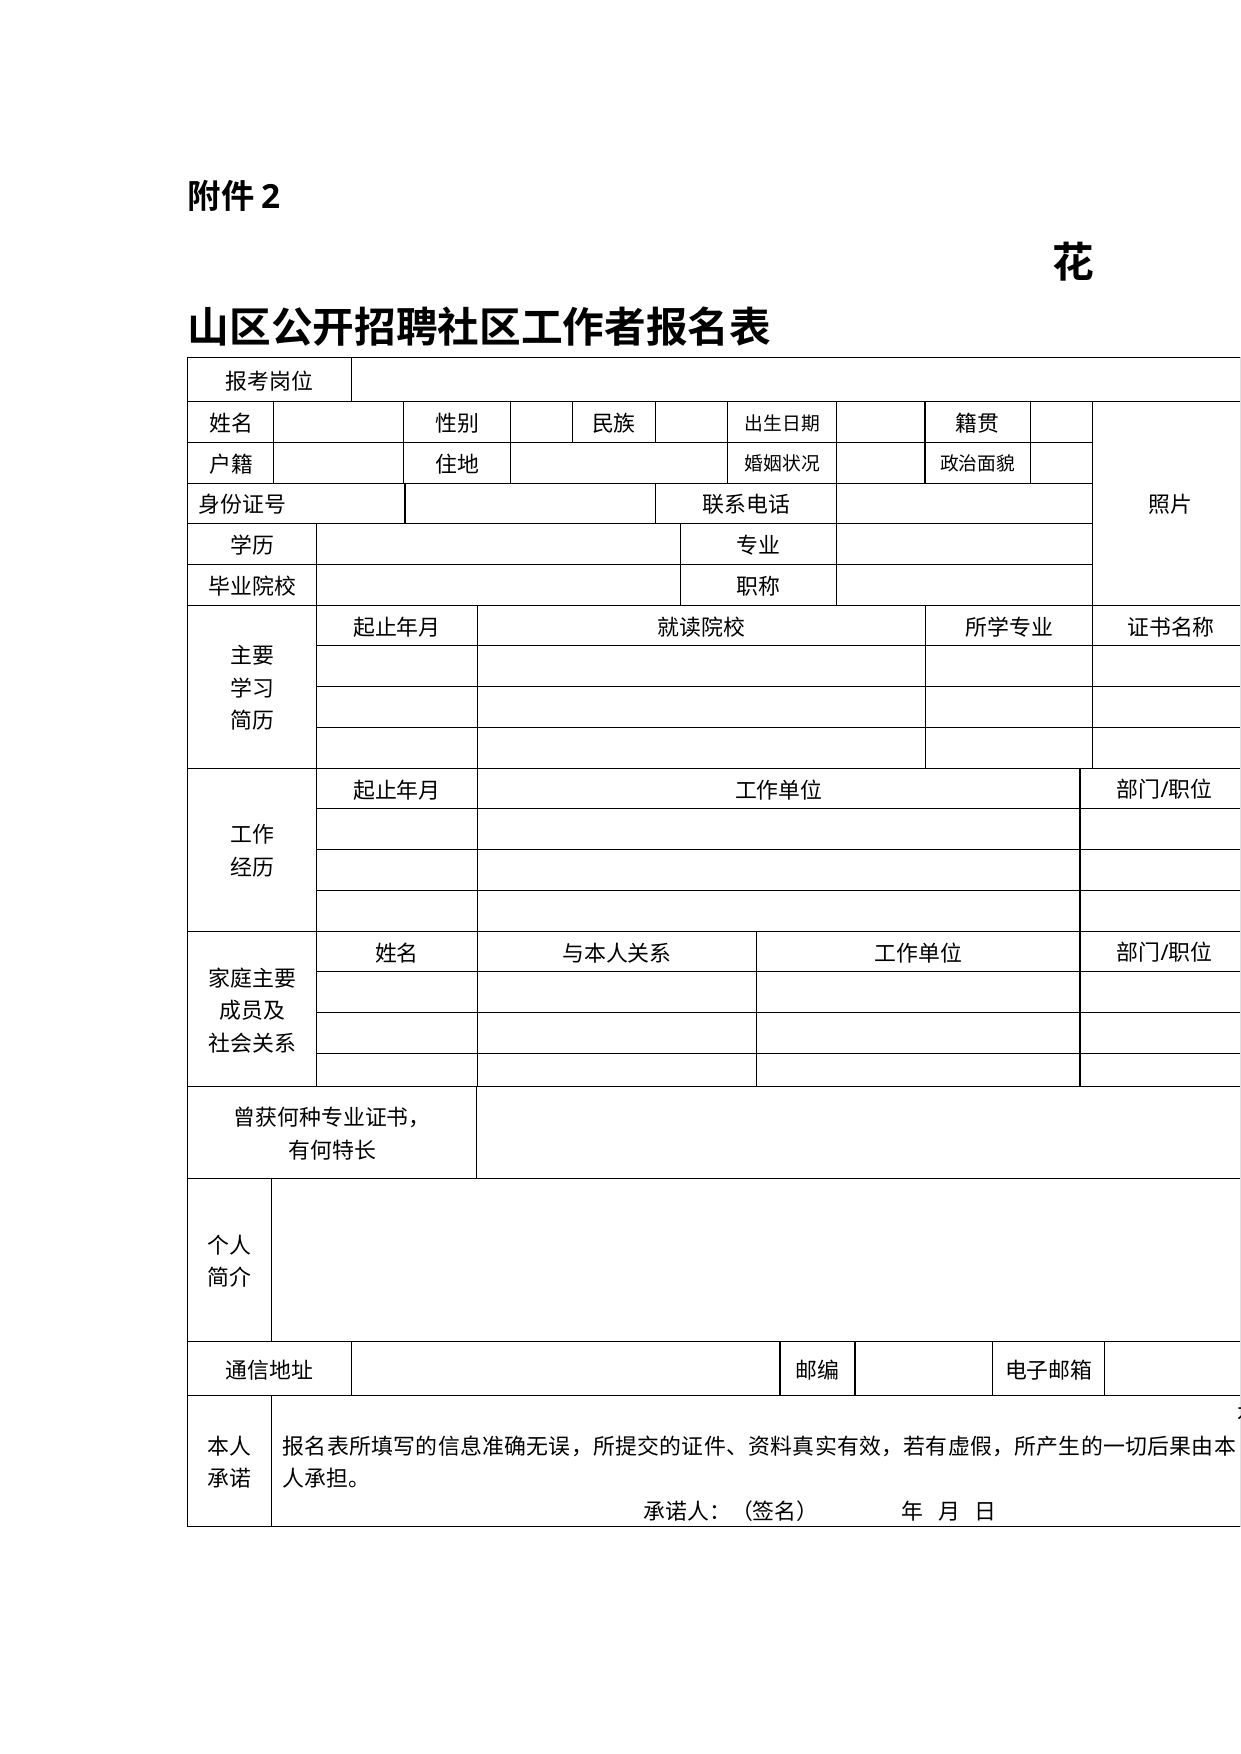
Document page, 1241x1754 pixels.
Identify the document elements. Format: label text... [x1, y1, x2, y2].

table_cell [317, 891, 477, 931]
text 花山区公开招聘社区工作者报名表 [187, 227, 1053, 357]
table_cell 就读院校 [478, 606, 925, 645]
table_cell 证书名称 [1093, 606, 1240, 645]
table_cell 姓名 [317, 932, 477, 971]
table_cell 职称 [681, 565, 836, 605]
table_cell [478, 809, 1079, 849]
table_cell [478, 728, 925, 768]
table_cell [272, 1179, 1240, 1341]
table_cell [1081, 850, 1240, 890]
table_cell 主要 学习 简历 [188, 606, 316, 768]
table_cell 婚姻状况 [728, 443, 836, 482]
table_cell 学历 [188, 524, 316, 564]
table_cell 照片 [1093, 402, 1240, 605]
table_cell [1093, 728, 1240, 768]
table_cell [837, 524, 1092, 564]
table_cell 身份证号 [188, 484, 404, 523]
table_cell 籍贯 [926, 402, 1030, 442]
table_cell 工作 经历 [188, 769, 316, 931]
table_cell 民族 [573, 402, 655, 442]
table_cell 姓名 [188, 402, 273, 442]
table_cell 联系电话 [656, 484, 836, 523]
table_cell [926, 646, 1092, 686]
table_cell [317, 524, 680, 564]
table_header [352, 358, 1240, 401]
table_cell [274, 443, 403, 482]
table_cell 电子邮箱 [993, 1342, 1104, 1395]
table_cell [757, 1013, 1079, 1053]
table_cell [926, 687, 1092, 727]
table_cell 专业 [681, 524, 836, 564]
table_cell [511, 402, 572, 442]
table_cell [317, 1013, 477, 1053]
table_cell 起止年月 [317, 606, 477, 645]
table_cell [478, 1054, 756, 1086]
table_cell [1031, 443, 1092, 482]
table_cell [478, 646, 925, 686]
table_cell 本报名表所填写的信息准确无误，所提交的证件、资料真实有效，若有虚假，所产生的一切后果由本人承担。 承诺人：（签名） 年 月 日 [272, 1396, 1240, 1526]
text 附件2 [187, 162, 1053, 227]
table_cell 所学专业 [926, 606, 1092, 645]
table_cell [478, 972, 756, 1012]
table_cell [757, 972, 1079, 1012]
table_cell 工作单位 [478, 769, 1079, 808]
table_cell [478, 850, 1079, 890]
table_cell [1031, 402, 1092, 442]
table_cell 与本人关系 [478, 932, 756, 971]
table_cell [317, 972, 477, 1012]
table_cell [1093, 646, 1240, 686]
table_cell [478, 687, 925, 727]
table_cell [478, 891, 1079, 931]
table_cell 住地 [404, 443, 510, 482]
table_cell [837, 402, 924, 442]
table_cell [406, 484, 655, 523]
table_cell [477, 1087, 1240, 1177]
table_cell [856, 1342, 992, 1395]
table_cell [317, 565, 680, 605]
table_cell [757, 1054, 1079, 1086]
table_cell [317, 1054, 477, 1086]
table_cell 家庭主要 成员及 社会关系 [188, 932, 316, 1086]
table_cell 起止年月 [317, 769, 477, 808]
table_cell 工作单位 [757, 932, 1079, 971]
table_cell 个人简介 [188, 1179, 271, 1341]
table_cell [837, 443, 924, 482]
table_cell [1105, 1342, 1240, 1395]
table_cell 本人承诺 [188, 1396, 271, 1526]
table_cell [478, 1013, 756, 1053]
table_cell [317, 728, 477, 768]
table_cell [317, 687, 477, 727]
table_cell 曾获何种专业证书， 有何特长 [188, 1087, 476, 1177]
table_cell 通信地址 [188, 1342, 351, 1395]
table_cell 性别 [404, 402, 510, 442]
table_cell [274, 402, 403, 442]
table_cell [1081, 1054, 1240, 1086]
table_cell [837, 484, 1092, 523]
table_cell 出生日期 [728, 402, 836, 442]
table_cell 邮编 [781, 1342, 854, 1395]
table_cell [317, 809, 477, 849]
table_cell 户籍 [188, 443, 273, 482]
table_cell [1081, 1013, 1240, 1053]
table_cell 部门/职位 [1081, 769, 1240, 808]
table_cell [317, 646, 477, 686]
table_cell [837, 565, 1092, 605]
table_cell [1081, 891, 1240, 931]
table_cell [511, 443, 727, 482]
table_cell [1081, 809, 1240, 849]
table_cell [1081, 972, 1240, 1012]
table_cell [352, 1342, 779, 1395]
table_cell 毕业院校 [188, 565, 316, 605]
table_cell [317, 850, 477, 890]
table_header 报考岗位 [188, 358, 351, 401]
table_cell [1093, 687, 1240, 727]
table_cell 政治面貌 [926, 443, 1030, 482]
table_cell [926, 728, 1092, 768]
table_cell [656, 402, 727, 442]
table_cell 部门/职位 [1081, 932, 1240, 971]
